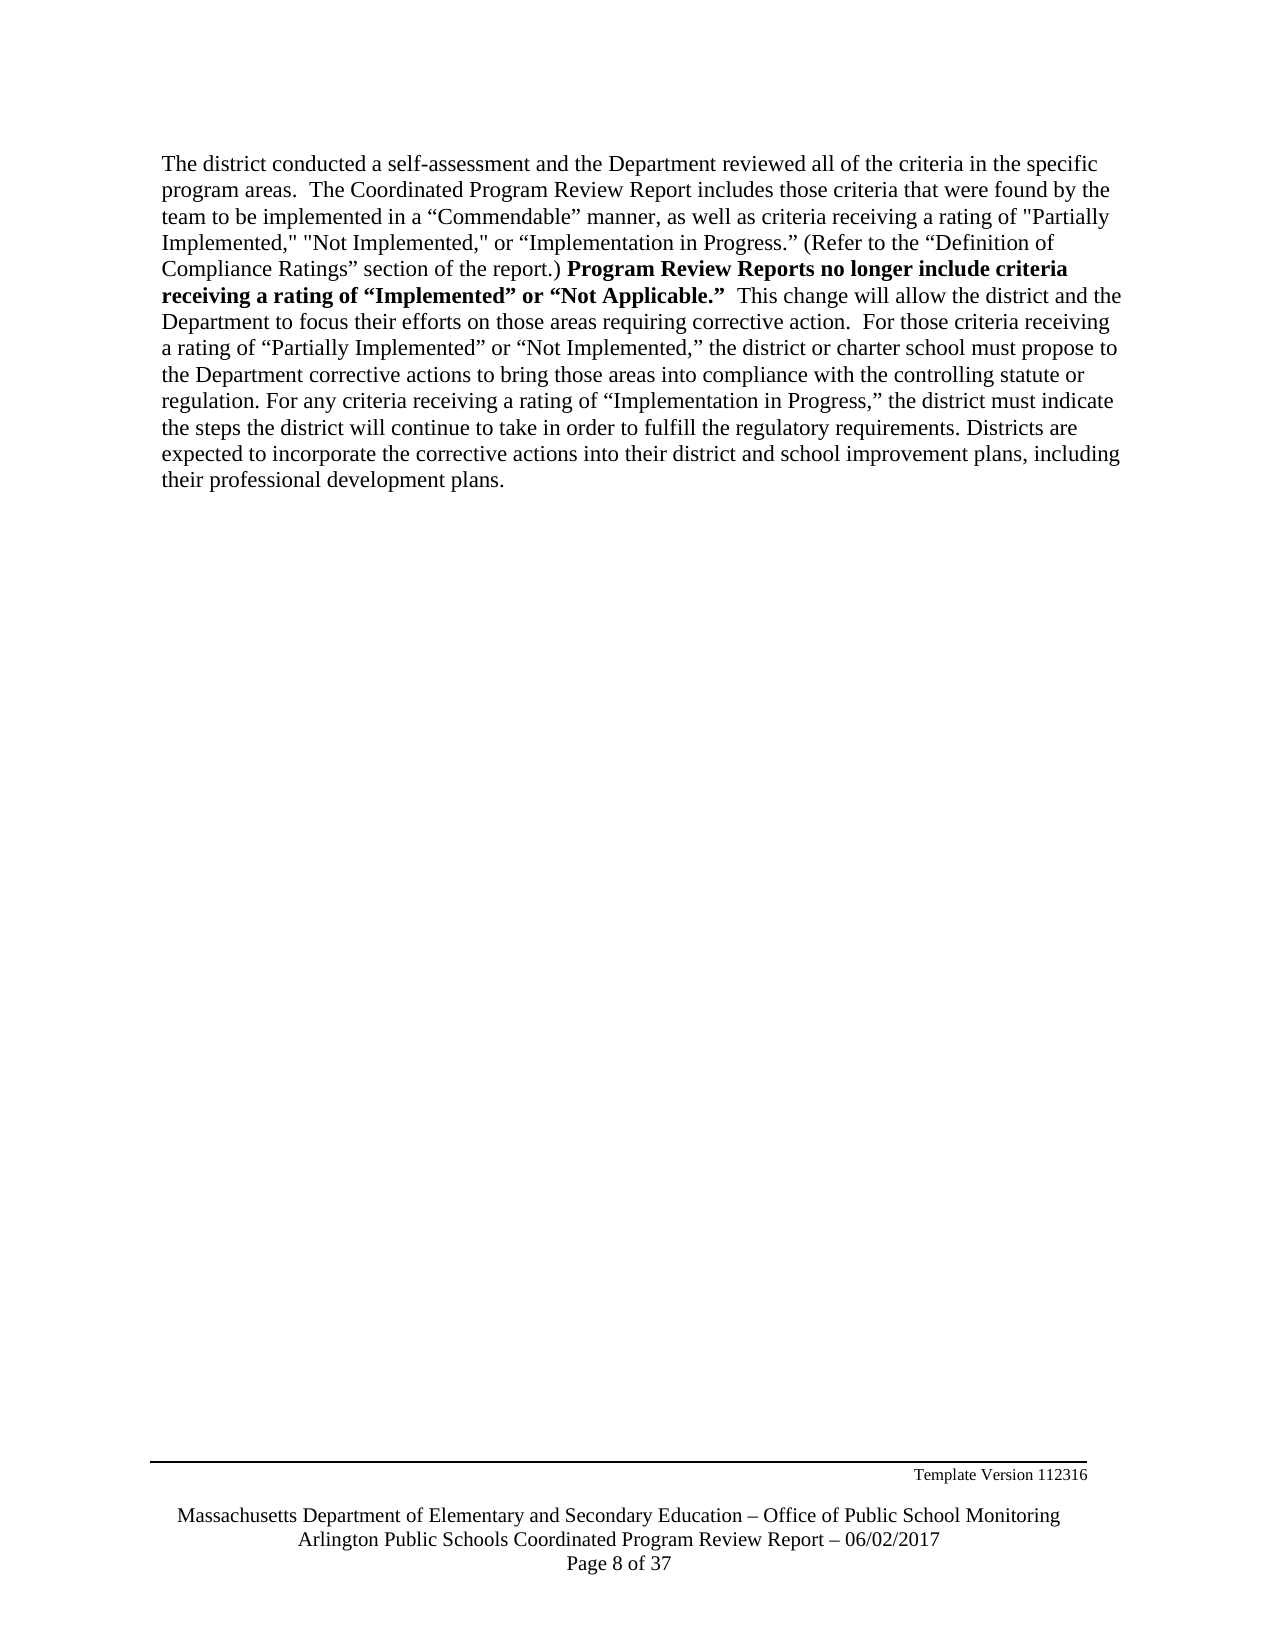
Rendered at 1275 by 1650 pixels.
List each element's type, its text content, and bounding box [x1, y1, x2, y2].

table_header The district conducted a self-assessment and the Department reviewed all of the criteria in the specific program areas. The Coordinated Program Review Report includes those criteria that were found by the team to be implemented in a “Commendable” manner, as well as criteria receiving a rating of "Partially Implemented," "Not Implemented," or “Implementation in Progress.” (Refer to the “Definition of Compliance Ratings” section of the report.) Program Review Reports no longer include criteria receiving a rating of “Implemented” or “Not Applicable.” This change will allow the district and the Department to focus their efforts on those areas requiring corrective action. For those criteria receiving a rating of “Partially Implemented” or “Not Implemented,” the district or charter school must propose to the Department corrective actions to bring those areas into compliance with the controlling statute or regulation. For any criteria receiving a rating of “Implementation in Progress,” the district must indicate the steps the district will continue to take in order to fulfill the regulatory requirements. Districts are expected to incorporate the corrective actions into their district and school improvement plans, including their professional development plans. [150, 150, 1136, 493]
